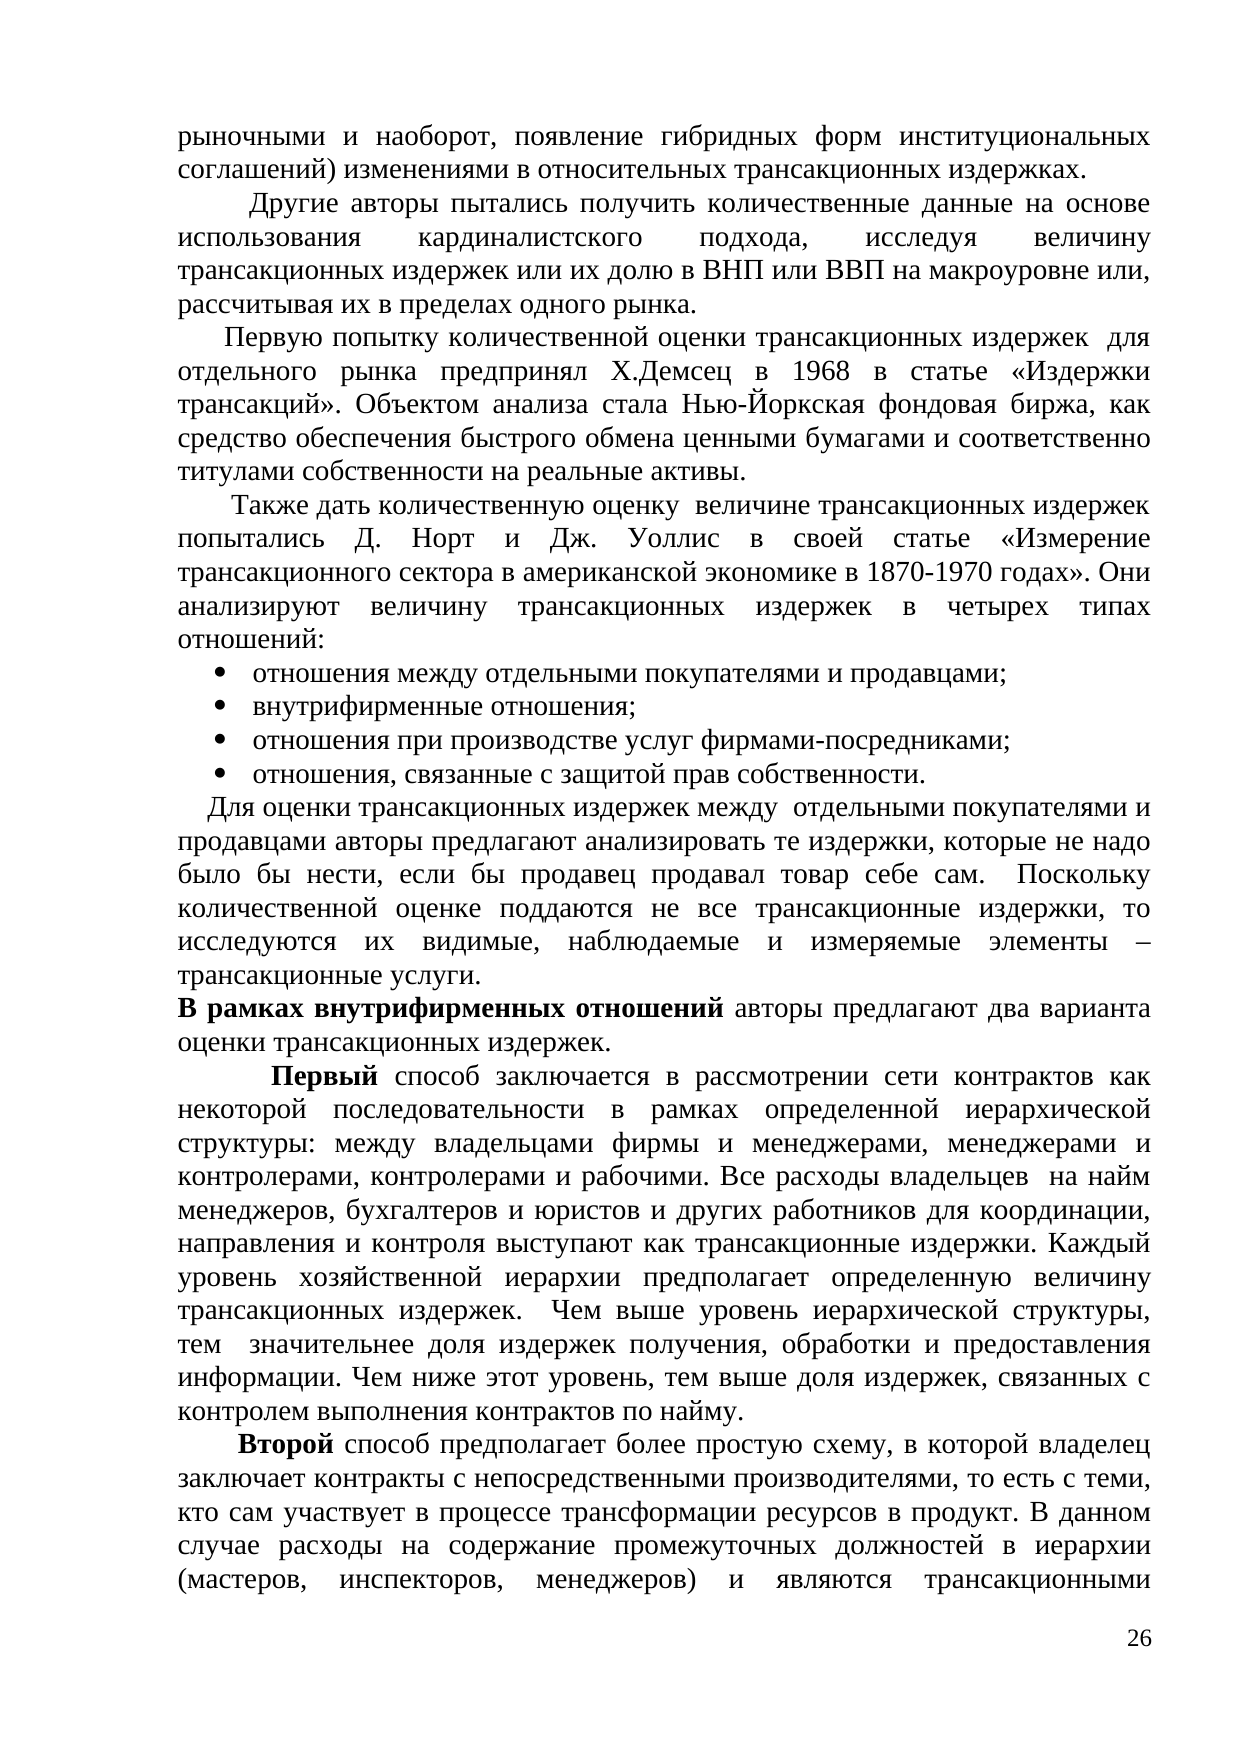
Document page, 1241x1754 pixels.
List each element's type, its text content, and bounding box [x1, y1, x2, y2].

text Первый способ заключается в рассмотрении сети контрактов как некоторой последовательности в рамках определенной иерархической структуры: между владельцами фирмы и менеджерами, менеджерами и контролерами, контролерами и рабочими. Все расходы владельцев на найм менеджеров, бухгалтеров и юристов и других работников для координации, направления и контроля выступают как трансакционные издержки. Каждый уровень хозяйственной иерархии предполагает определенную величину трансакционных издержек. Чем выше уровень иерархической структуры, тем значительнее доля издержек получения, обработки и предоставления информации. Чем ниже этот уровень, тем выше доля издержек, связанных с контролем выполнения контрактов по найму. [177, 1058, 1152, 1427]
text Для оценки трансакционных издержек между отдельными покупателями и продавцами авторы предлагают анализировать те издержки, которые не надо было бы нести, если бы продавец продавал товар себе сам. Поскольку количественной оценке поддаются не все трансакционные издержки, то исследуются их видимые, наблюдаемые и измеряемые элементы – трансакционные услуги. [177, 789, 1152, 991]
list отношения, связанные с защитой прав собственности. [215, 756, 1152, 789]
list внутрифирменные отношения; [215, 688, 1152, 722]
list отношения между отдельными покупателями и продавцами; [215, 655, 1152, 688]
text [177, 1427, 1152, 1594]
text В рамках внутрифирменных отношений авторы предлагают два варианта оценки трансакционных издержек. [177, 991, 1152, 1058]
text Другие авторы пытались получить количественные данные на основе использования кардиналистского подхода, исследуя величину трансакционных издержек или их долю в ВНП или ВВП на макроуровне или, рассчитывая их в пределах одного рынка. [177, 185, 1152, 319]
text Также дать количественную оценку величине трансакционных издержек попытались Д. Норт и Дж. Уоллис в своей статье «Измерение трансакционного сектора в американской экономике в 1870-1970 годах». Они анализируют величину трансакционных издержек в четырех типах отношений: [177, 487, 1152, 655]
text Первую попытку количественной оценки трансакционных издержек для отдельного рынка предпринял Х.Демсец в 1968 в статье «Издержки трансакций». Объектом анализа стала Нью-Йоркская фондовая биржа, как средство обеспечения быстрого обмена ценными бумагами и соответственно титулами собственности на реальные активы. [177, 319, 1152, 487]
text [177, 118, 1152, 185]
list отношения при производстве услуг фирмами-посредниками; [215, 722, 1152, 756]
